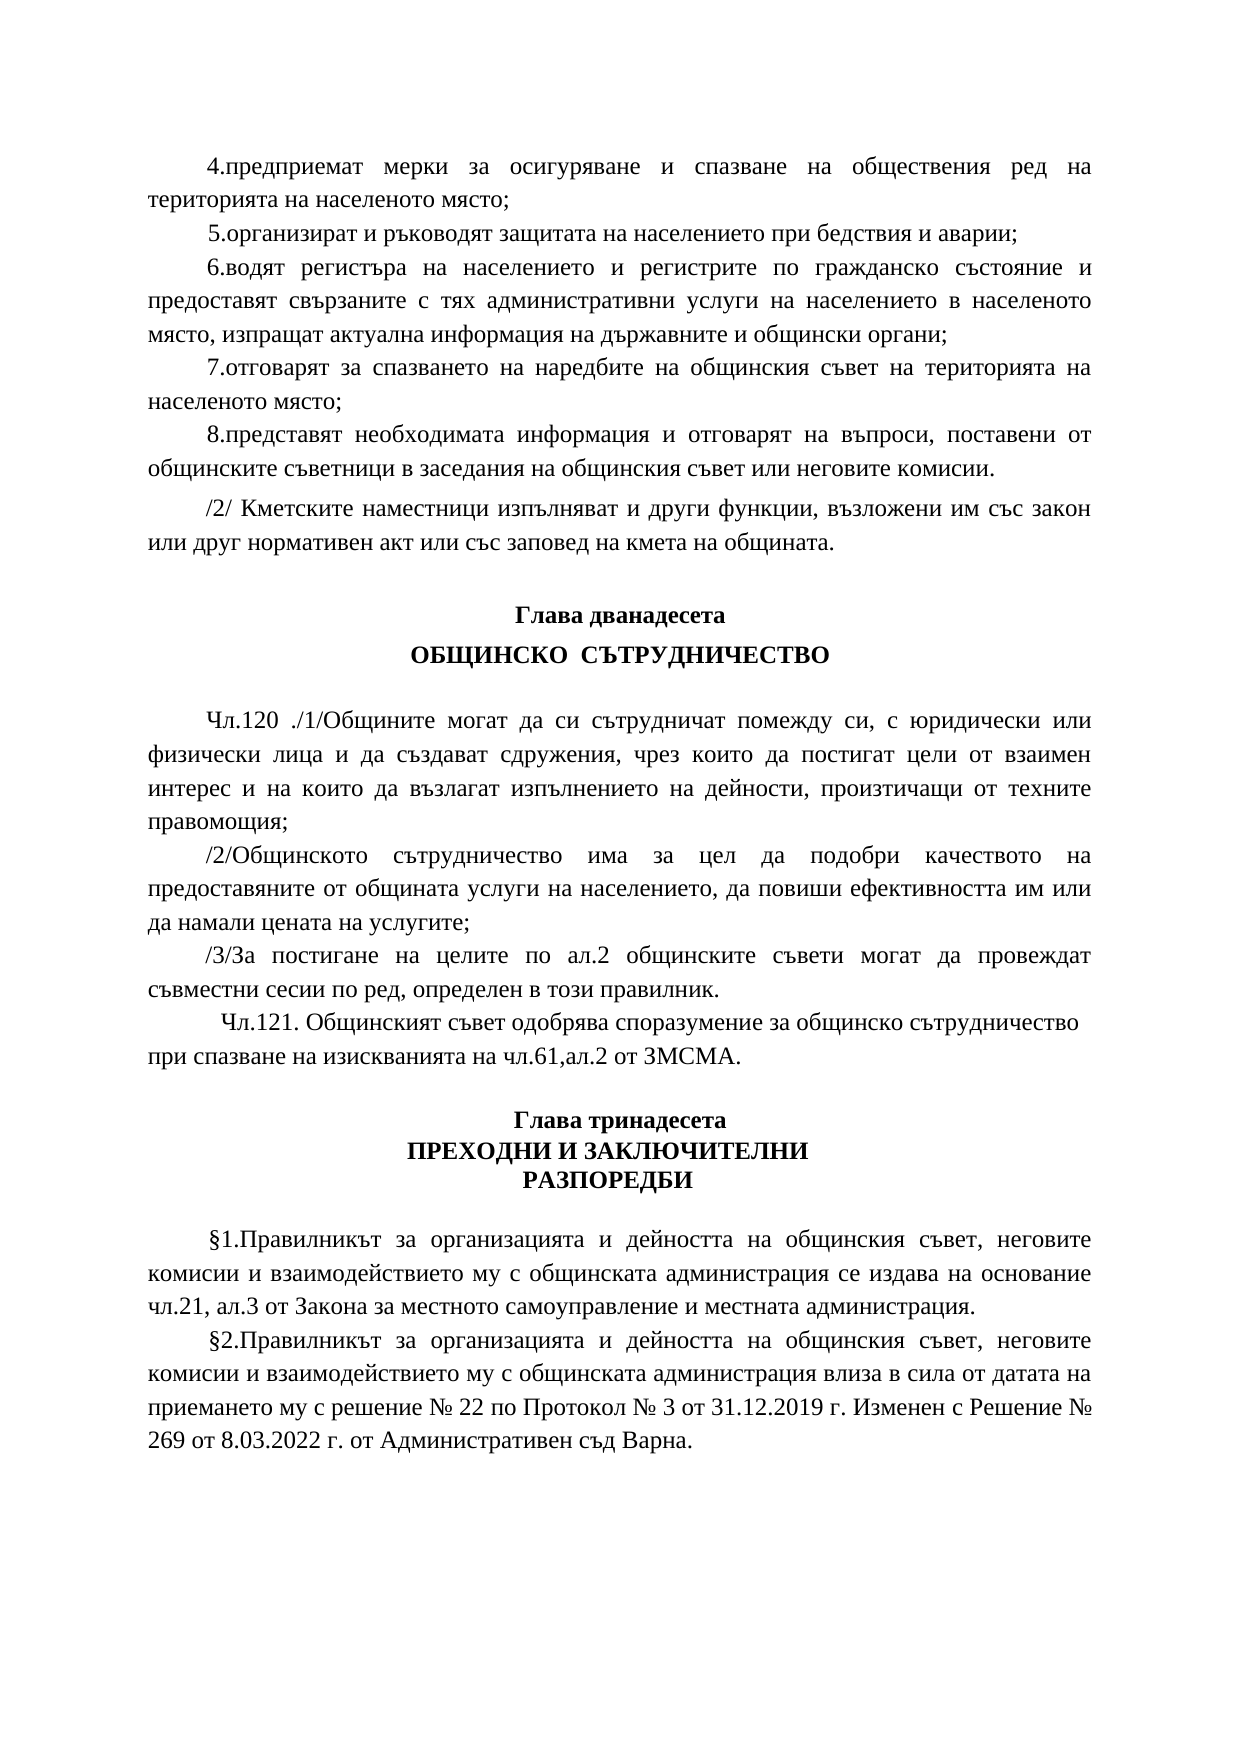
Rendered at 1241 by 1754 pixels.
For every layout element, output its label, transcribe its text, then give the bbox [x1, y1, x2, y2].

text Чл.120 ./1/Общините могат да си сътрудничат помежду си, с юридически или физически лица и да създават сдружения, чрез които да постигат цели от взаимен интерес и на които да възлагат изпълнението на дейности, произтичащи от техните правомощия; [148, 702, 1093, 836]
text ПРЕХОДНИ И ЗАКЛЮЧИТЕЛНИ РАЗПОРЕДБИ [339, 1136, 877, 1193]
text /3/За постигане на целите по ал.2 общинските съвети могат да провеждат съвместни сесии по ред, определен в този правилник. [148, 937, 1093, 1004]
text 8.представят необходимата информация и отговарят на въпроси, поставени от общинските съветници в заседания на общинския съвет или неговите комисии. [148, 416, 1093, 483]
text /2/ Кметските наместници изпълняват и други функции, възложени им със закон или друг нормативен акт или със заповед на кмета на общината. [148, 490, 1093, 557]
text 7.отговарят за спазването на наредбите на общинския съвет на територията на населеното място; [148, 349, 1093, 416]
text §2.Правилникът за организацията и дейността на общинския съвет, неговите комисии и взаимодействието му с общинската администрация влиза в сила от датата на приемането му с решение № 22 по Протокол № 3 от 31.12.2019 г. Изменен с Решение № 269 от 8.03.2022 г. от Административен съд Варна. [148, 1322, 1093, 1456]
text 6.водят регистъра на населението и регистрите по гражданско състояние и предоставят свързаните с тях административни услуги на населението в населеното място, изпращат актуална информация на държавните и общински органи; [148, 248, 1093, 349]
text Чл.121. Общинският съвет одобрява споразумение за общинско сътрудничество [221, 1004, 1093, 1038]
text Глава тринадесета [148, 1105, 1093, 1133]
text ОБЩИНСКО СЪТРУДНИЧЕСТВО [148, 640, 1093, 669]
text /2/Общинското сътрудничество има за цел да подобри качеството на предоставяните от общината услуги на населението, да повиши ефективността им или да намали цената на услугите; [148, 836, 1093, 937]
text Глава дванадесета [148, 601, 1093, 629]
text §1.Правилникът за организацията и дейността на общинския съвет, неговите комисии и взаимодействието му с общинската администрация се издава на основание чл.21, ал.3 от Закона за местното самоуправление и местната администрация. [148, 1221, 1093, 1322]
text 4.предприемат мерки за осигуряване и спазване на обществения ред на територията на населеното място; [148, 148, 1093, 215]
text при спазване на изискванията на чл.61,ал.2 от ЗМСМА. [148, 1038, 1093, 1071]
text 5.организират и ръководят защитата на населението при бедствия и аварии; [208, 215, 1093, 248]
